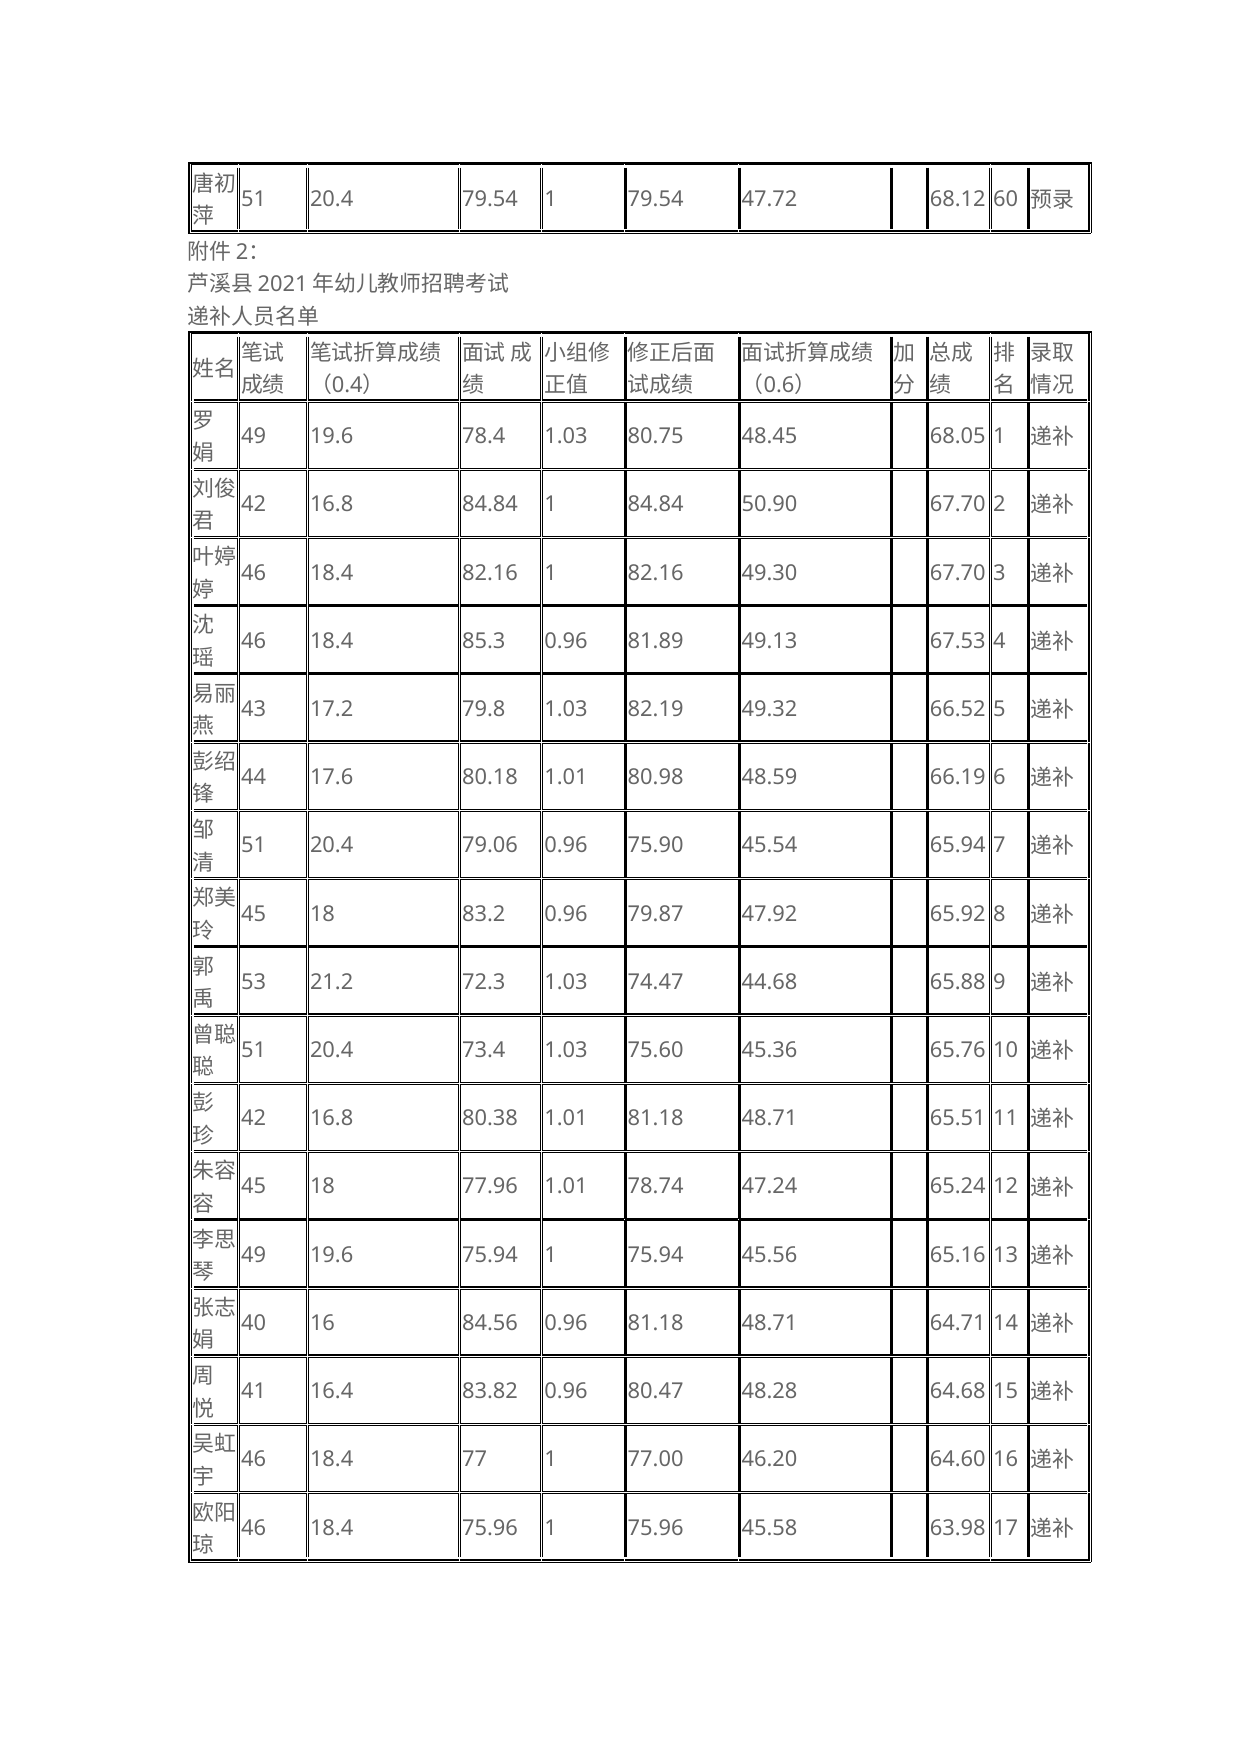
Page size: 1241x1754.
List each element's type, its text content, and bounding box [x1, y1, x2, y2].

table_cell 递补 [1030, 1081, 1089, 1150]
table_cell 64.60 [929, 1426, 989, 1491]
table_cell 张志娟 [192, 1286, 237, 1354]
table_cell 65.88 [929, 948, 989, 1013]
table_cell 0.96 [543, 880, 624, 945]
table_cell 递补 [1030, 1286, 1089, 1354]
text 芦溪县2021年幼儿教师招聘考试 [187, 266, 1053, 298]
table_header 面试折算成绩（0.6） [739, 334, 891, 399]
table_cell 50.90 [741, 471, 890, 536]
table_cell 65.51 [929, 1085, 989, 1150]
table_cell 40 [240, 1290, 306, 1354]
table_cell 65.94 [929, 812, 989, 877]
table_cell 18.4 [308, 1494, 459, 1559]
table_cell 郭 禹 [192, 945, 237, 1013]
table_cell 43 [240, 675, 306, 740]
table_cell 递补 [1030, 740, 1089, 808]
table_cell [893, 1221, 926, 1286]
table_cell 欧阳琼 [190, 1491, 238, 1559]
table_cell 79.54 [460, 165, 542, 230]
table_cell 13 [992, 1221, 1027, 1286]
table_cell 46 [240, 539, 306, 604]
table_cell 15 [992, 1358, 1027, 1423]
table_cell [893, 1358, 926, 1423]
table_cell 19.6 [309, 403, 458, 467]
table_cell 1 [992, 403, 1027, 467]
table_cell [893, 1290, 926, 1354]
table_header 加分 [891, 334, 927, 399]
table_cell 80.47 [627, 1358, 738, 1423]
table_cell 48.59 [741, 744, 890, 808]
table_cell 77.00 [627, 1426, 738, 1491]
table_cell 48.28 [741, 1358, 890, 1423]
table_cell 80.18 [461, 744, 540, 808]
table_cell 68.05 [929, 403, 989, 467]
table_cell 81.89 [627, 607, 738, 672]
table_cell 1 [543, 539, 624, 604]
table_cell 李思琴 [190, 1218, 237, 1286]
table_cell 81.18 [627, 1085, 738, 1150]
table_cell 67.53 [929, 607, 989, 672]
table_cell 18.4 [309, 1426, 458, 1491]
table_cell 77.96 [461, 1153, 540, 1218]
table_cell 60 [991, 165, 1028, 230]
table_cell 63.98 [927, 1494, 991, 1559]
table_cell 73.4 [461, 1017, 540, 1081]
table_cell [891, 165, 927, 230]
table_cell 80.38 [461, 1085, 540, 1150]
table_cell 递补 [1030, 604, 1088, 672]
table_cell 递补 [1028, 1423, 1090, 1491]
table_cell 1 [542, 164, 625, 230]
table_cell 预录 [1028, 165, 1088, 230]
table_cell 84.84 [461, 471, 540, 536]
table_cell [893, 607, 926, 672]
table_cell 78.4 [461, 403, 540, 467]
table_cell 1.03 [543, 1017, 624, 1081]
table_cell 48.45 [741, 403, 890, 467]
table_cell 8 [992, 880, 1027, 945]
table_cell 20.4 [308, 165, 459, 230]
table_cell 16.8 [309, 471, 458, 536]
table_cell 72.3 [461, 948, 540, 1013]
table_cell [893, 471, 926, 536]
table_cell 47.72 [739, 165, 891, 230]
table_cell 朱容容 [190, 1150, 238, 1218]
table_cell 79.54 [625, 164, 739, 230]
table_cell 9 [992, 948, 1027, 1013]
table_cell 2 [992, 471, 1027, 536]
table_cell 递补 [1030, 809, 1089, 877]
table_cell 递补 [1028, 536, 1090, 604]
table_cell 3 [992, 539, 1027, 604]
table_cell 17.6 [309, 744, 458, 808]
table_cell 77 [461, 1426, 540, 1491]
table_cell 0.96 [543, 607, 624, 672]
table_cell [893, 675, 926, 740]
table_cell 49 [240, 1221, 306, 1286]
table_cell 18.4 [309, 607, 458, 672]
table_cell 唐初萍 [192, 165, 238, 230]
table_cell 84.56 [461, 1290, 540, 1354]
table_cell 递补 [1030, 468, 1089, 536]
table_cell 82.16 [627, 539, 738, 604]
table_cell 叶婷婷 [190, 536, 238, 604]
table_header 总成绩 [927, 334, 991, 399]
table_cell 1 [542, 1494, 625, 1559]
table_cell [893, 403, 926, 467]
table_cell 64.68 [929, 1358, 989, 1423]
table_cell [893, 948, 926, 1013]
table_header 排名 [991, 334, 1028, 399]
table_cell 78.74 [627, 1153, 738, 1218]
table_cell 1 [543, 471, 624, 536]
table_cell 18.4 [309, 539, 458, 604]
table_cell 65.16 [929, 1221, 989, 1286]
table_cell 49.13 [741, 607, 890, 672]
table_cell 75.94 [627, 1221, 738, 1286]
table_cell 递补 [1028, 1150, 1090, 1218]
table_cell 1.03 [543, 948, 624, 1013]
table_cell 81.18 [627, 1290, 738, 1354]
table_cell 易丽燕 [192, 672, 237, 740]
table_cell 67.70 [929, 539, 989, 604]
table_cell 0.96 [543, 1358, 624, 1423]
table_cell 16.8 [309, 1085, 458, 1150]
table_cell 14 [992, 1290, 1027, 1354]
table_cell 66.19 [929, 744, 989, 808]
table_cell 20.4 [309, 812, 458, 877]
table_cell 0.96 [543, 1290, 624, 1354]
table_cell 16.4 [309, 1358, 458, 1423]
table_cell 17.2 [309, 675, 458, 740]
table_cell 邹 清 [192, 809, 237, 877]
table_cell 17 [991, 1494, 1028, 1559]
table_cell 75.60 [627, 1017, 738, 1081]
table_cell [893, 1085, 926, 1150]
table_cell 48.71 [741, 1085, 890, 1150]
table_cell 84.84 [627, 471, 738, 536]
table_cell 44 [240, 744, 306, 808]
text 递补人员名单 [187, 298, 1053, 331]
table_cell 51 [240, 812, 306, 877]
table_cell 沈 瑶 [192, 604, 237, 672]
table_header 小组修正值 [542, 333, 625, 399]
table_cell 42 [240, 1085, 306, 1150]
table_cell 51 [240, 1017, 306, 1081]
table_cell 79.06 [461, 812, 540, 877]
table_cell 75.96 [625, 1494, 739, 1559]
table_cell 41 [240, 1358, 306, 1423]
table_cell 递补 [1030, 399, 1089, 467]
table_cell 递补 [1030, 672, 1088, 740]
table_cell 45 [240, 1153, 306, 1218]
table_cell 46 [240, 607, 306, 672]
table_cell 12 [992, 1153, 1027, 1218]
table_cell 彭绍锋 [192, 740, 237, 808]
table_cell 罗 娟 [192, 399, 237, 467]
table_cell 10 [992, 1017, 1027, 1081]
table_cell 66.52 [929, 675, 989, 740]
table_cell 递补 [1030, 1354, 1089, 1423]
table_cell 1.03 [543, 403, 624, 467]
table_cell 45.58 [739, 1494, 891, 1559]
table_cell 46 [239, 1494, 307, 1559]
table_header 笔试 成绩 [239, 334, 307, 399]
table_header 修正后面试成绩 [625, 333, 739, 399]
table_cell 刘俊君 [192, 468, 237, 536]
table_cell 79.8 [461, 675, 540, 740]
table_cell 1.01 [543, 744, 624, 808]
text 附件2： [187, 233, 1053, 266]
table_cell [893, 880, 926, 945]
table_cell [893, 744, 926, 808]
table_cell 递补 [1030, 1218, 1090, 1286]
table_cell 20.4 [309, 1017, 458, 1081]
table_cell 75.90 [627, 812, 738, 877]
table_cell 49.30 [741, 539, 890, 604]
table_cell [893, 539, 926, 604]
table_cell 周 悦 [192, 1354, 237, 1423]
table_cell [891, 1494, 927, 1559]
table_cell 65.92 [929, 880, 989, 945]
table_cell 1.01 [543, 1153, 624, 1218]
table_cell 6 [992, 744, 1027, 808]
table_cell 68.12 [927, 165, 991, 230]
table_cell 80.98 [627, 744, 738, 808]
table_cell 吴虹宇 [190, 1423, 238, 1491]
table_cell 49 [240, 403, 306, 467]
table_cell 44.68 [741, 948, 890, 1013]
table_cell 16 [992, 1426, 1027, 1491]
table_cell 42 [240, 471, 306, 536]
table_cell 48.71 [741, 1290, 890, 1354]
table_cell 彭 珍 [192, 1081, 237, 1150]
table_cell 47.24 [741, 1153, 890, 1218]
table_cell 21.2 [309, 948, 458, 1013]
table_cell 递补 [1028, 1491, 1090, 1559]
table_cell 45.56 [741, 1221, 890, 1286]
table_cell 75.96 [460, 1494, 542, 1559]
table_cell 11 [992, 1085, 1027, 1150]
table_cell 0.96 [543, 812, 624, 877]
table_cell 82.16 [461, 539, 540, 604]
table_cell 5 [992, 675, 1027, 740]
table_cell 45.54 [741, 812, 890, 877]
table_cell 18 [309, 1153, 458, 1218]
table_cell 45 [240, 880, 306, 945]
table_cell 1 [543, 1221, 624, 1286]
table_cell 65.24 [929, 1153, 989, 1218]
table_cell 49.32 [741, 675, 890, 740]
table_header 姓名 [192, 334, 238, 399]
table_cell 递补 [1030, 945, 1088, 1013]
table_cell 16 [309, 1290, 458, 1354]
table_cell 7 [992, 812, 1027, 877]
table_cell 46 [240, 1426, 306, 1491]
table_cell [893, 812, 926, 877]
table_cell [893, 1017, 926, 1081]
table_cell 65.76 [929, 1017, 989, 1081]
table_cell 79.87 [627, 880, 738, 945]
table_cell 83.2 [461, 880, 540, 945]
table_cell 53 [240, 948, 306, 1013]
table_cell 85.3 [461, 607, 540, 672]
table_cell 递补 [1030, 1013, 1089, 1081]
table_cell 80.75 [627, 403, 738, 467]
table_cell [893, 1153, 926, 1218]
table_cell 递补 [1028, 877, 1090, 945]
table_cell 1.01 [543, 1085, 624, 1150]
table_cell 18 [309, 880, 458, 945]
table_cell 46.20 [741, 1426, 890, 1491]
table_cell 74.47 [627, 948, 738, 1013]
table_cell 45.36 [741, 1017, 890, 1081]
table_cell 51 [239, 165, 307, 230]
table_cell 郑美玲 [190, 877, 238, 945]
table_cell 1.03 [543, 675, 624, 740]
table_header 笔试折算成绩（0.4） [308, 334, 459, 399]
table_cell 1 [543, 1426, 624, 1491]
table_cell 67.70 [929, 471, 989, 536]
table_cell [893, 1426, 926, 1491]
table_header 录取情况 [1028, 334, 1088, 399]
table_cell 19.6 [309, 1221, 458, 1286]
table_header 面试 成绩 [460, 334, 542, 399]
table_cell 82.19 [627, 675, 738, 740]
table_cell 47.92 [741, 880, 890, 945]
table_cell 曾聪聪 [192, 1013, 237, 1081]
table_cell 75.94 [461, 1221, 540, 1286]
table_cell 64.71 [929, 1290, 989, 1354]
table_cell 83.82 [461, 1358, 540, 1423]
table_cell 4 [992, 607, 1027, 672]
